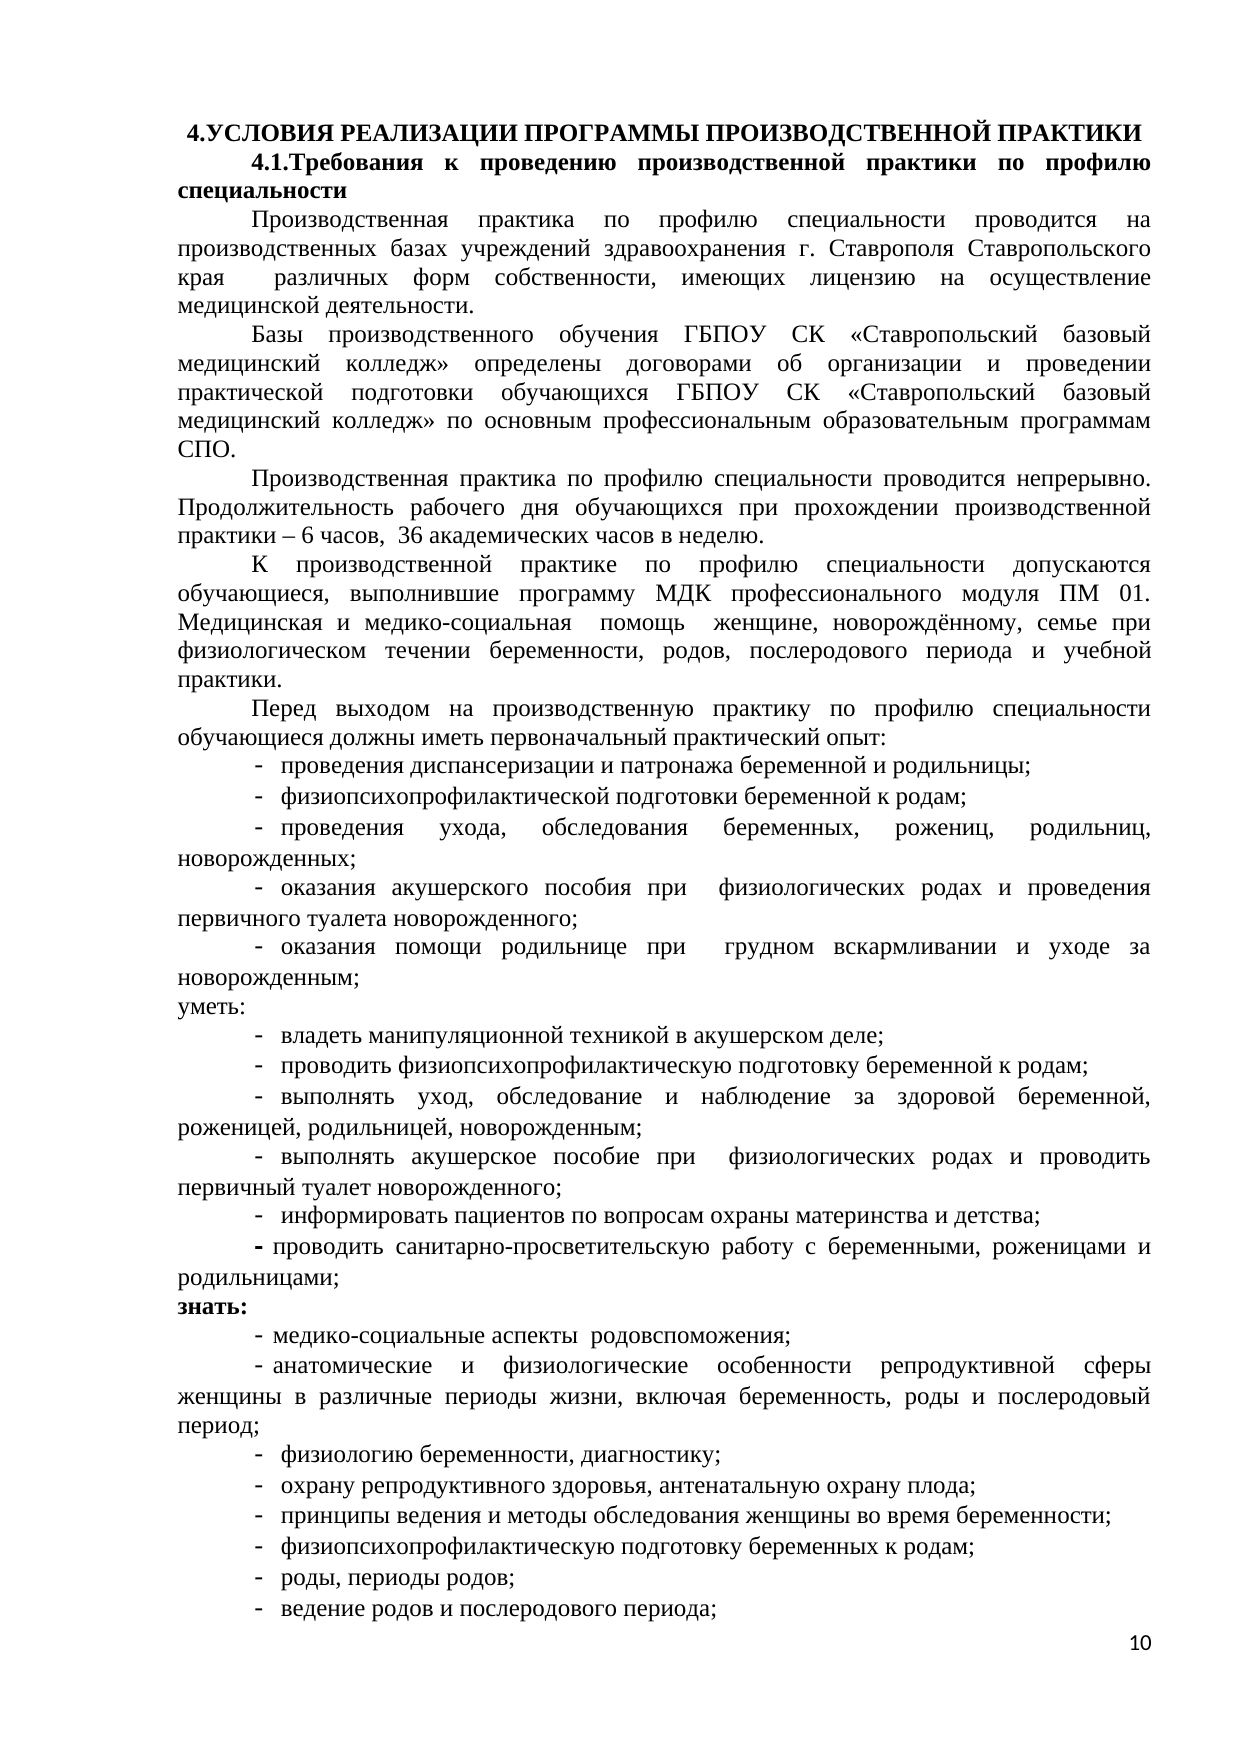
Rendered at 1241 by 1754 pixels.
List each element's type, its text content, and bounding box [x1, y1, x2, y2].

list принципы ведения и методы обследования женщины во время беременности; [177, 1501, 1152, 1531]
list выполнять уход, обследование и наблюдение за здоровой беременной, роженицей, родильницей, новорожденным; [177, 1081, 1152, 1141]
list оказания помощи родильнице при грудном вскармливании и уходе за новорожденным; [177, 931, 1152, 991]
list информировать пациентов по вопросам охраны материнства и детства; [177, 1201, 1152, 1231]
list ведение родов и послеродового периода; [177, 1593, 1152, 1624]
list физиопсихопрофилактической подготовки беременной к родам; [177, 781, 1152, 812]
text 4.1.Требования к проведению производственной практики по профилю специальности [177, 147, 1152, 204]
list проводить санитарно-просветительскую работу с беременными, роженицами и родильницами; [177, 1231, 1152, 1291]
list физиологию беременности, диагностику; [177, 1439, 1152, 1470]
list физиопсихопрофилактическую подготовку беременных к родам; [177, 1531, 1152, 1562]
text уметь: [177, 991, 1152, 1020]
text Перед выходом на производственную практику по профилю специальности обучающиеся должны иметь первоначальный практический опыт: [177, 693, 1152, 751]
list проведения диспансеризации и патронажа беременной и родильницы; [177, 751, 1152, 781]
text К производственной практике по профилю специальности допускаются обучающиеся, выполнившие программу МДК профессионального модуля ПМ 01. Медицинская и медико-социальная помощь женщине, новорождённому, семье при физиологическом течении беременности, родов, послеродового периода и учебной практики. [177, 636, 1152, 693]
text Базы производственного обучения ГБПОУ СК «Ставропольский базовый медицинский колледж» определены договорами об организации и проведении практической подготовки обучающихся ГБПОУ СК «Ставропольский базовый медицинский колледж» по основным профессиональным образовательным программам СПО. [177, 319, 1152, 463]
list охрану репродуктивного здоровья, антенатальную охрану плода; [177, 1470, 1152, 1501]
list оказания акушерского пособия при физиологических родах и проведения первичного туалета новорожденного; [177, 872, 1152, 931]
list анатомические и физиологические особенности репродуктивной сферы женщины в различные периоды жизни, включая беременность, роды и послеродовый период; [177, 1351, 1152, 1439]
list медико-социальные аспекты родовспоможения; [177, 1320, 1152, 1351]
list проведения ухода, обследования беременных, рожениц, родильниц, новорожденных; [177, 812, 1152, 872]
list владеть манипуляционной техникой в акушерском деле; [177, 1020, 1152, 1051]
text Производственная практика по профилю специальности проводится на производственных базах учреждений здравоохранения г. Ставрополя Ставропольского края различных форм собственности, имеющих лицензию на осуществление медицинской деятельности. [177, 204, 1152, 319]
list роды, периоды родов; [177, 1562, 1152, 1593]
text знать: [177, 1291, 1152, 1320]
list проводить физиопсихопрофилактическую подготовку беременной к родам; [177, 1051, 1152, 1081]
text 4.УСЛОВИЯ РЕАЛИЗАЦИИ ПРОГРАММЫ ПРОИЗВОДСТВЕННОЙ ПРАКТИКИ [177, 118, 1152, 147]
text Производственная практика по профилю специальности проводится непрерывно. Продолжительность рабочего дня обучающихся при прохождении производственной практики – 6 часов, 36 академических часов в неделю. [177, 463, 1152, 549]
text К производственной практике по профилю специальности допускаются обучающиеся, выполнившие программу МДК профессионального модуля ПМ 01. Медицинская и медико-социальная помощь женщине, новорождённому, семье при физиологическом течении беременности, родов, послеродового периода и учебной практики. [177, 549, 1152, 607]
list выполнять акушерское пособие при физиологических родах и проводить первичный туалет новорожденного; [177, 1141, 1152, 1201]
